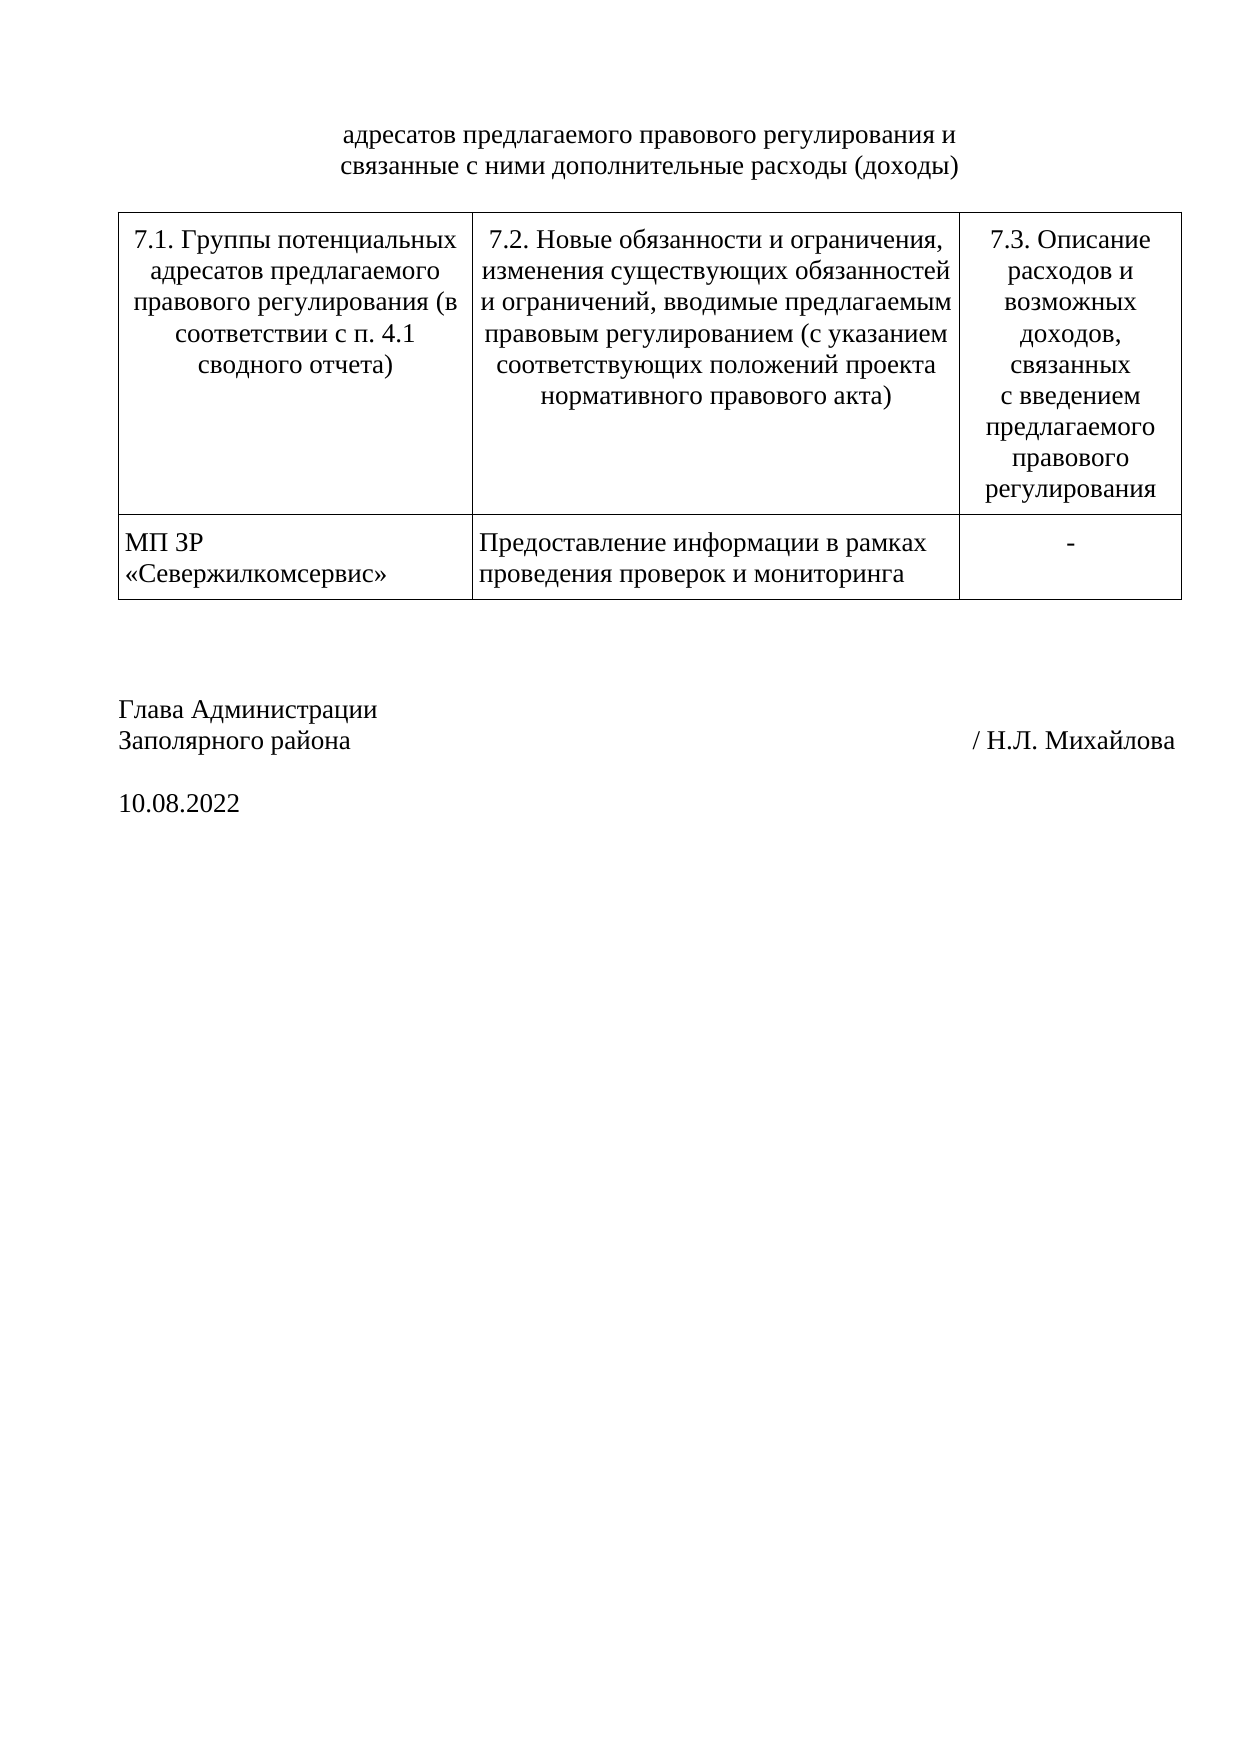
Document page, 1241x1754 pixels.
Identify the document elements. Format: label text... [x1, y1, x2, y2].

table_cell Предоставление информации в рамках проведения проверок и мониторинга [473, 515, 959, 599]
table_cell - [960, 515, 1181, 599]
table_header 7.2. Новые обязанности и ограничения, изменения существующих обязанностей и ограничений, вводимые предлагаемым правовым регулированием (с указанием соответствующих положений проекта нормативного правового акта) [473, 213, 959, 514]
text адресатов предлагаемого правового регулирования и [118, 118, 1181, 149]
table_header 7.1. Группы потенциальных адресатов предлагаемого правового регулирования (в соответствии с п. 4.1 сводного отчета) [119, 213, 472, 514]
text связанные с ними дополнительные расходы (доходы) [118, 149, 1181, 180]
text Глава Администрации [118, 693, 1181, 724]
text Заполярного района / Н.Л. Михайлова [118, 724, 1181, 756]
table_cell МП ЗР «Севержилкомсервис» [119, 515, 472, 599]
text 10.08.2022 [118, 787, 1181, 818]
table_header 7.3. Описание расходов и возможных доходов, связанных с введением предлагаемого правового регулирования [960, 213, 1181, 514]
